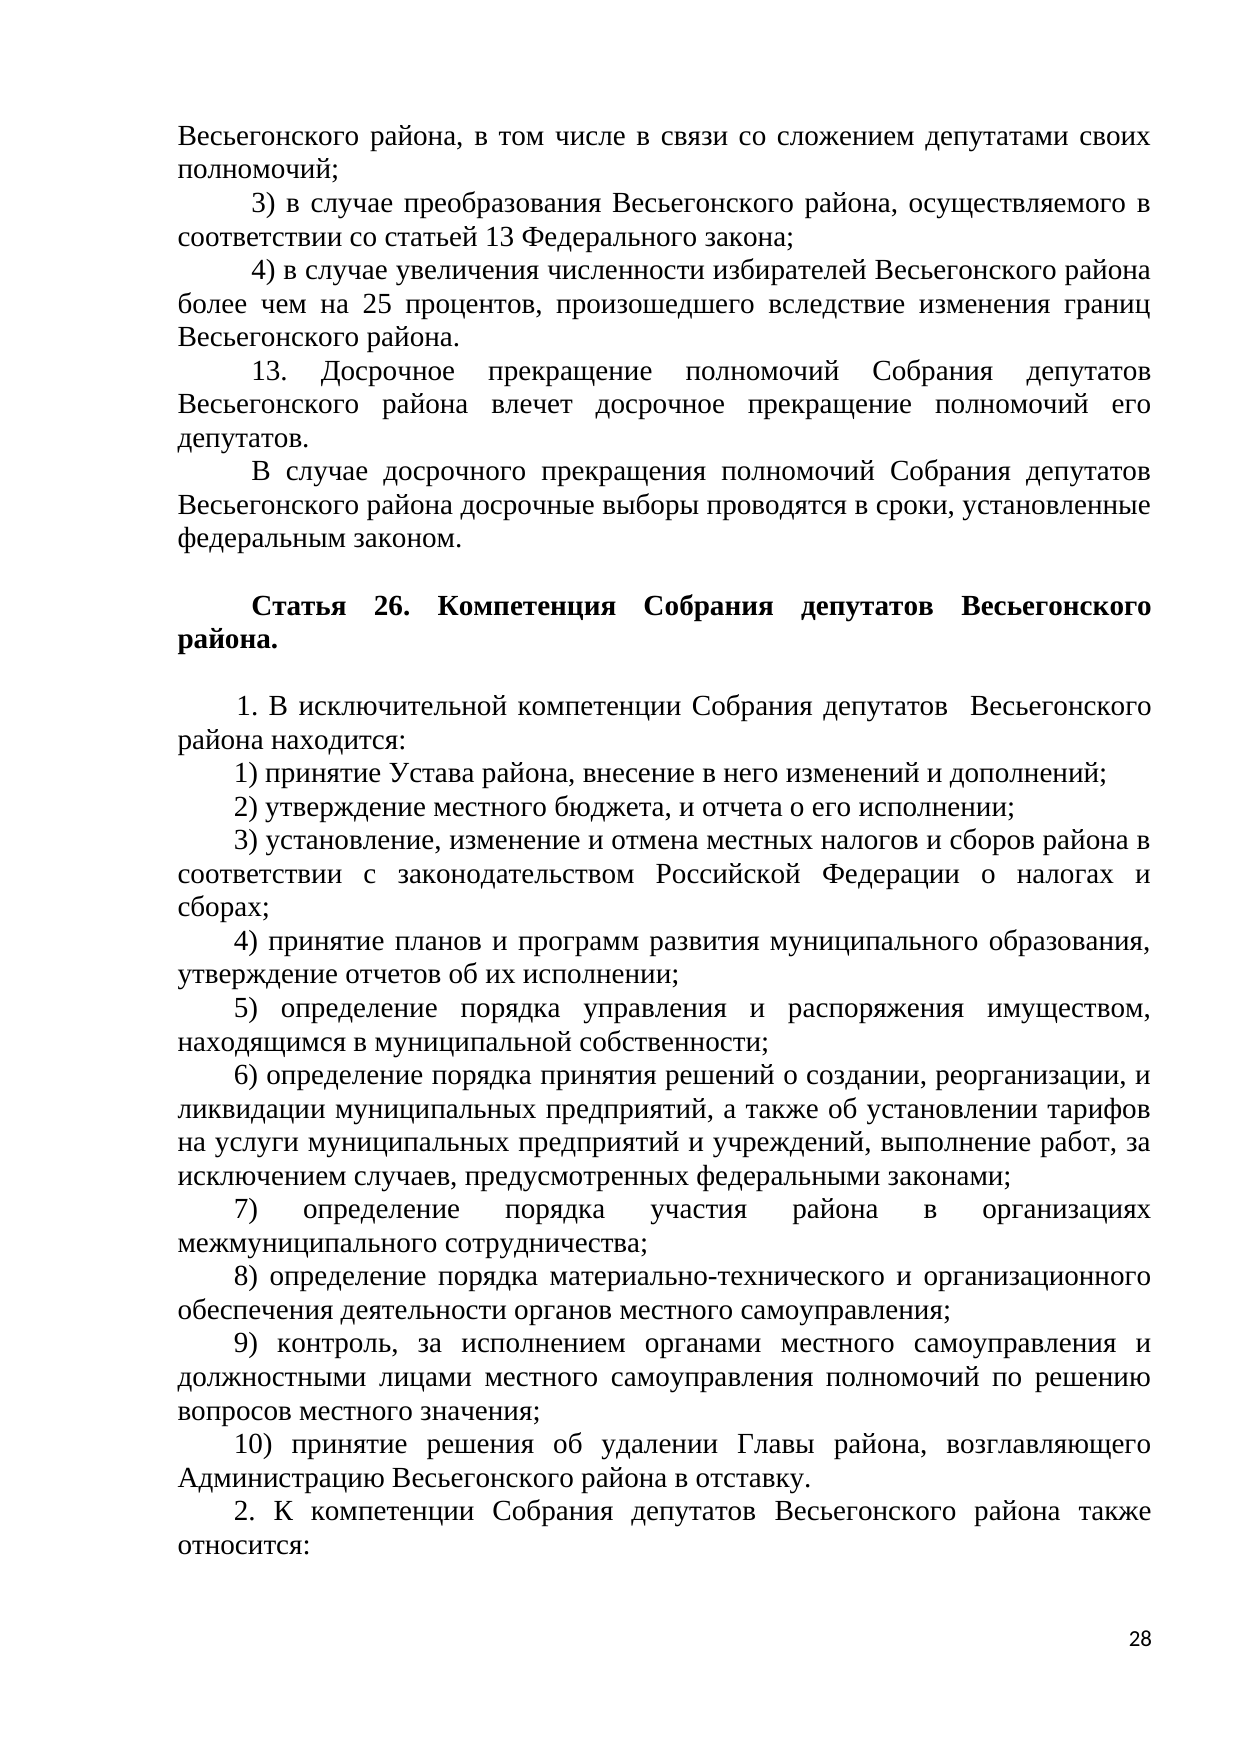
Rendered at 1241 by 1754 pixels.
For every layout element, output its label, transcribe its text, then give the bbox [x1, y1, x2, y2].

text Статья 26. Компетенция Собрания депутатов Весьегонского района. [177, 588, 1152, 655]
text 5) определение порядка управления и распоряжения имуществом, находящимся в муниципальной собственности; [177, 990, 1152, 1057]
text 4) в случае увеличения численности избирателей Весьегонского района более чем на 25 процентов, произошедшего вследствие изменения границ Весьегонского района. [177, 252, 1152, 353]
text 6) определение порядка принятия решений о создании, реорганизации, и ликвидации муниципальных предприятий, а также об установлении тарифов на услуги муниципальных предприятий и учреждений, выполнение работ, за исключением случаев, предусмотренных федеральными законами; [177, 1057, 1152, 1191]
text 1. В исключительной компетенции Собрания депутатов Весьегонского района находится: [177, 688, 1152, 755]
text В случае досрочного прекращения полномочий Собрания депутатов Весьегонского района досрочные выборы проводятся в сроки, установленные федеральным законом. [177, 453, 1152, 554]
text 4) принятие планов и программ развития муниципального образования, утверждение отчетов об их исполнении; [177, 923, 1152, 990]
text 3) в случае преобразования Весьегонского района, осуществляемого в соответствии со статьей 13 Федерального закона; [177, 185, 1152, 252]
text 10) принятие решения об удалении Главы района, возглавляющего Администрацию Весьегонского района в отставку. [177, 1426, 1152, 1493]
text 8) определение порядка материально-технического и организационного обеспечения деятельности органов местного самоуправления; [177, 1258, 1152, 1326]
text 1) принятие Устава района, внесение в него изменений и дополнений; [177, 755, 1152, 789]
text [177, 118, 1152, 185]
text 2) утверждение местного бюджета, и отчета о его исполнении; [177, 789, 1152, 822]
text 2. К компетенции Собрания депутатов Весьегонского района также относится: [177, 1493, 1152, 1560]
text 7) определение порядка участия района в организациях межмуниципального сотрудничества; [177, 1191, 1152, 1258]
text 9) контроль, за исполнением органами местного самоуправления и должностными лицами местного самоуправления полномочий по решению вопросов местного значения; [177, 1326, 1152, 1426]
text 3) установление, изменение и отмена местных налогов и сборов района в соответствии с законодательством Российской Федерации о налогах и сборах; [177, 822, 1152, 923]
text 13. Досрочное прекращение полномочий Собрания депутатов Весьегонского района влечет досрочное прекращение полномочий его депутатов. [177, 353, 1152, 453]
